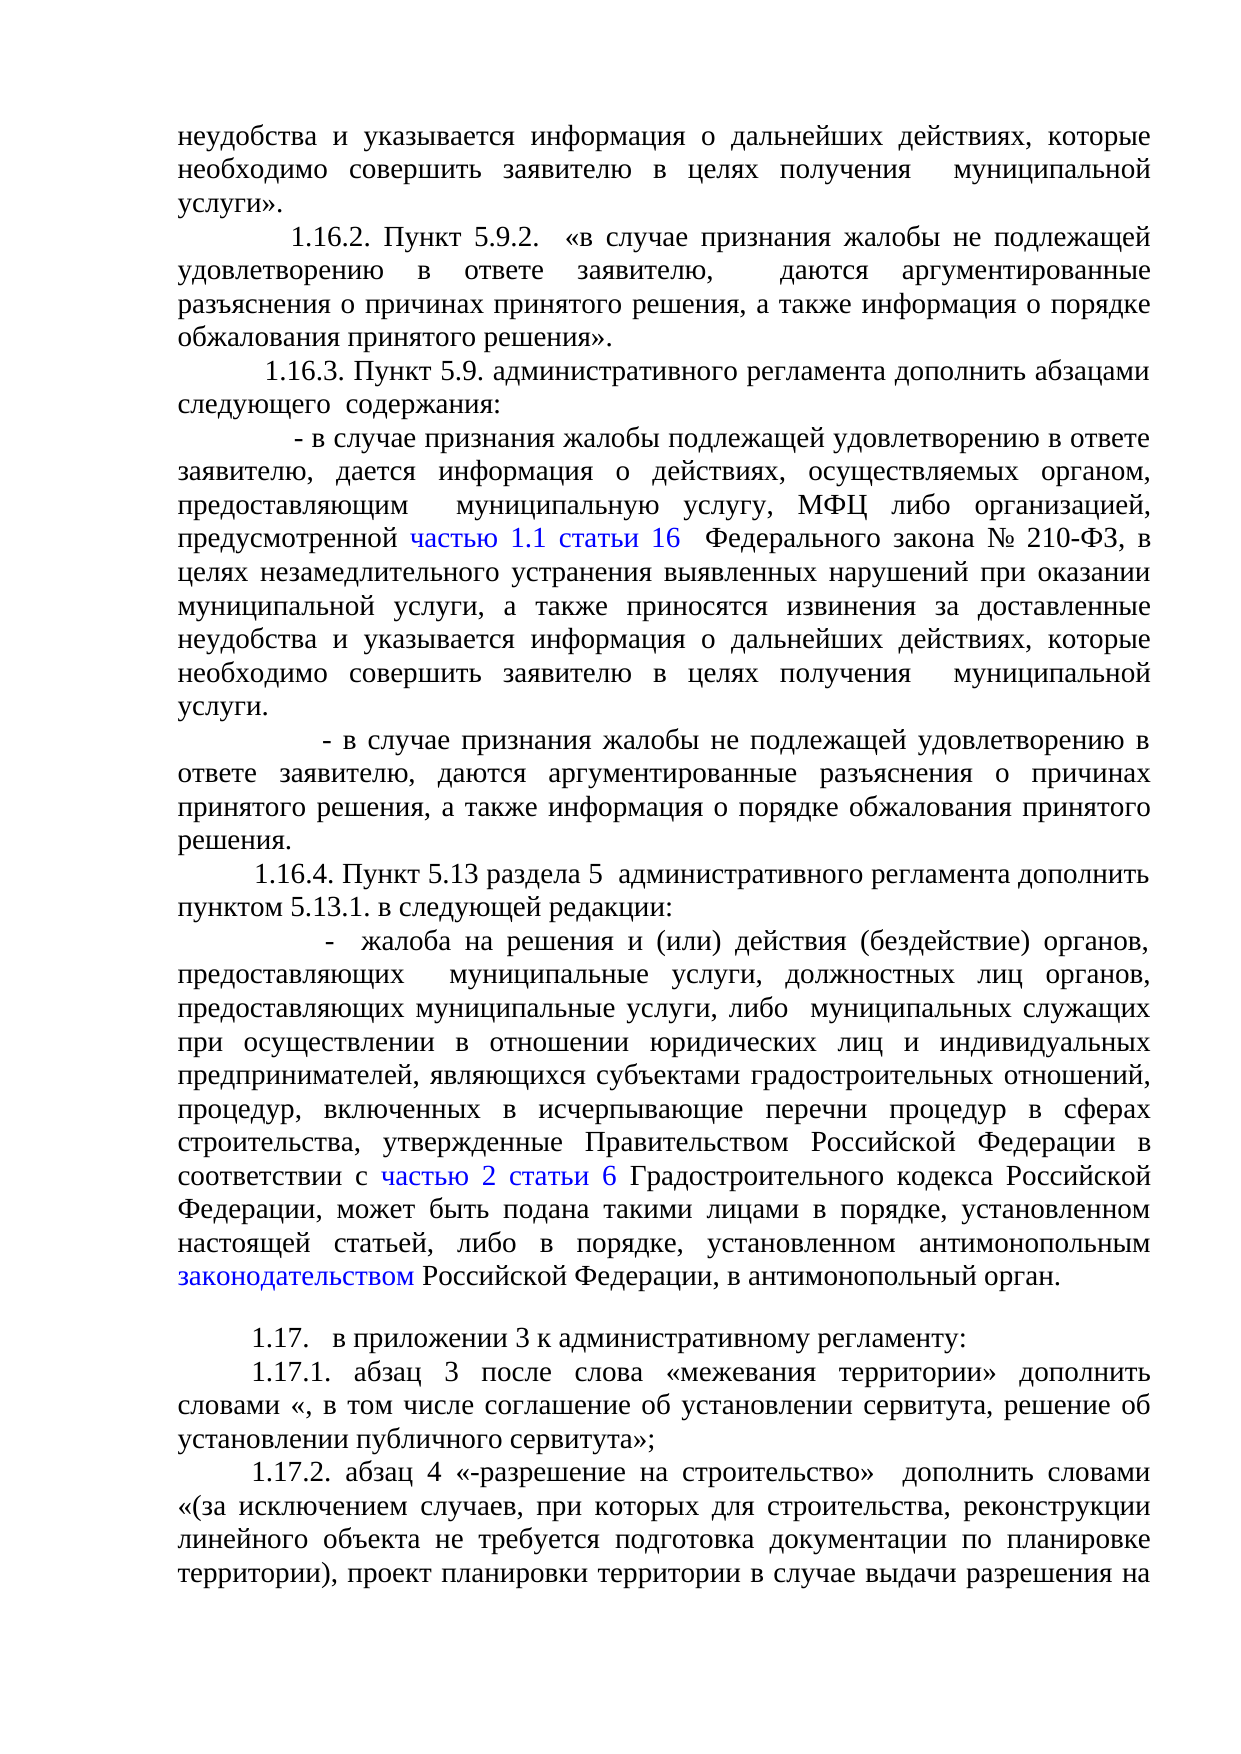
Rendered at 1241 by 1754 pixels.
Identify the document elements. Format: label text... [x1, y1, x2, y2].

text 1.17.1. абзац 3 после слова «межевания территории» дополнить словами «, в том числе соглашение об установлении сервитута, решение об установлении публичного сервитута»; [177, 1354, 1152, 1454]
text 1.16.2. Пункт 5.9.2. «в случае признания жалобы не подлежащей удовлетворению в ответе заявителю, даются аргументированные разъяснения о причинах принятого решения, а также информация о порядке обжалования принятого решения». [177, 219, 1152, 353]
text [177, 1454, 1152, 1588]
text 1.16.4. Пункт 5.13 раздела 5 административного регламента дополнить пунктом 5.13.1. в следующей редакции: [177, 856, 1152, 923]
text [177, 118, 1152, 219]
text - в случае признания жалобы подлежащей удовлетворению в ответе заявителю, дается информация о действиях, осуществляемых органом, предоставляющим муниципальную услугу, МФЦ либо организацией, предусмотренной частью 1.1 статьи 16 Федерального закона № 210-ФЗ, в целях незамедлительного устранения выявленных нарушений при оказании муниципальной услуги, а также приносятся извинения за доставленные неудобства и указывается информация о дальнейших действиях, которые необходимо совершить заявителю в целях получения муниципальной услуги. [177, 420, 1152, 722]
text 1.16.3. Пункт 5.9. административного регламента дополнить абзацами следующего содержания: [177, 353, 1152, 420]
text - жалоба на решения и (или) действия (бездействие) органов, предоставляющих муниципальные услуги, должностных лиц органов, предоставляющих муниципальные услуги, либо муниципальных служащих при осуществлении в отношении юридических лиц и индивидуальных предпринимателей, являющихся субъектами градостроительных отношений, процедур, включенных в исчерпывающие перечни процедур в сферах строительства, утвержденные Правительством Российской Федерации в соответствии с частью 2 статьи 6 Градостроительного кодекса Российской Федерации, может быть подана такими лицами в порядке, установленном настоящей статьей, либо в порядке, установленном антимонопольным законодательством Российской Федерации, в антимонопольный орган. [177, 923, 1152, 1292]
text - в случае признания жалобы не подлежащей удовлетворению в ответе заявителю, даются аргументированные разъяснения о причинах принятого решения, а также информация о порядке обжалования принятого решения. [177, 722, 1152, 856]
list в приложении 3 к административному регламенту: [251, 1320, 1152, 1354]
